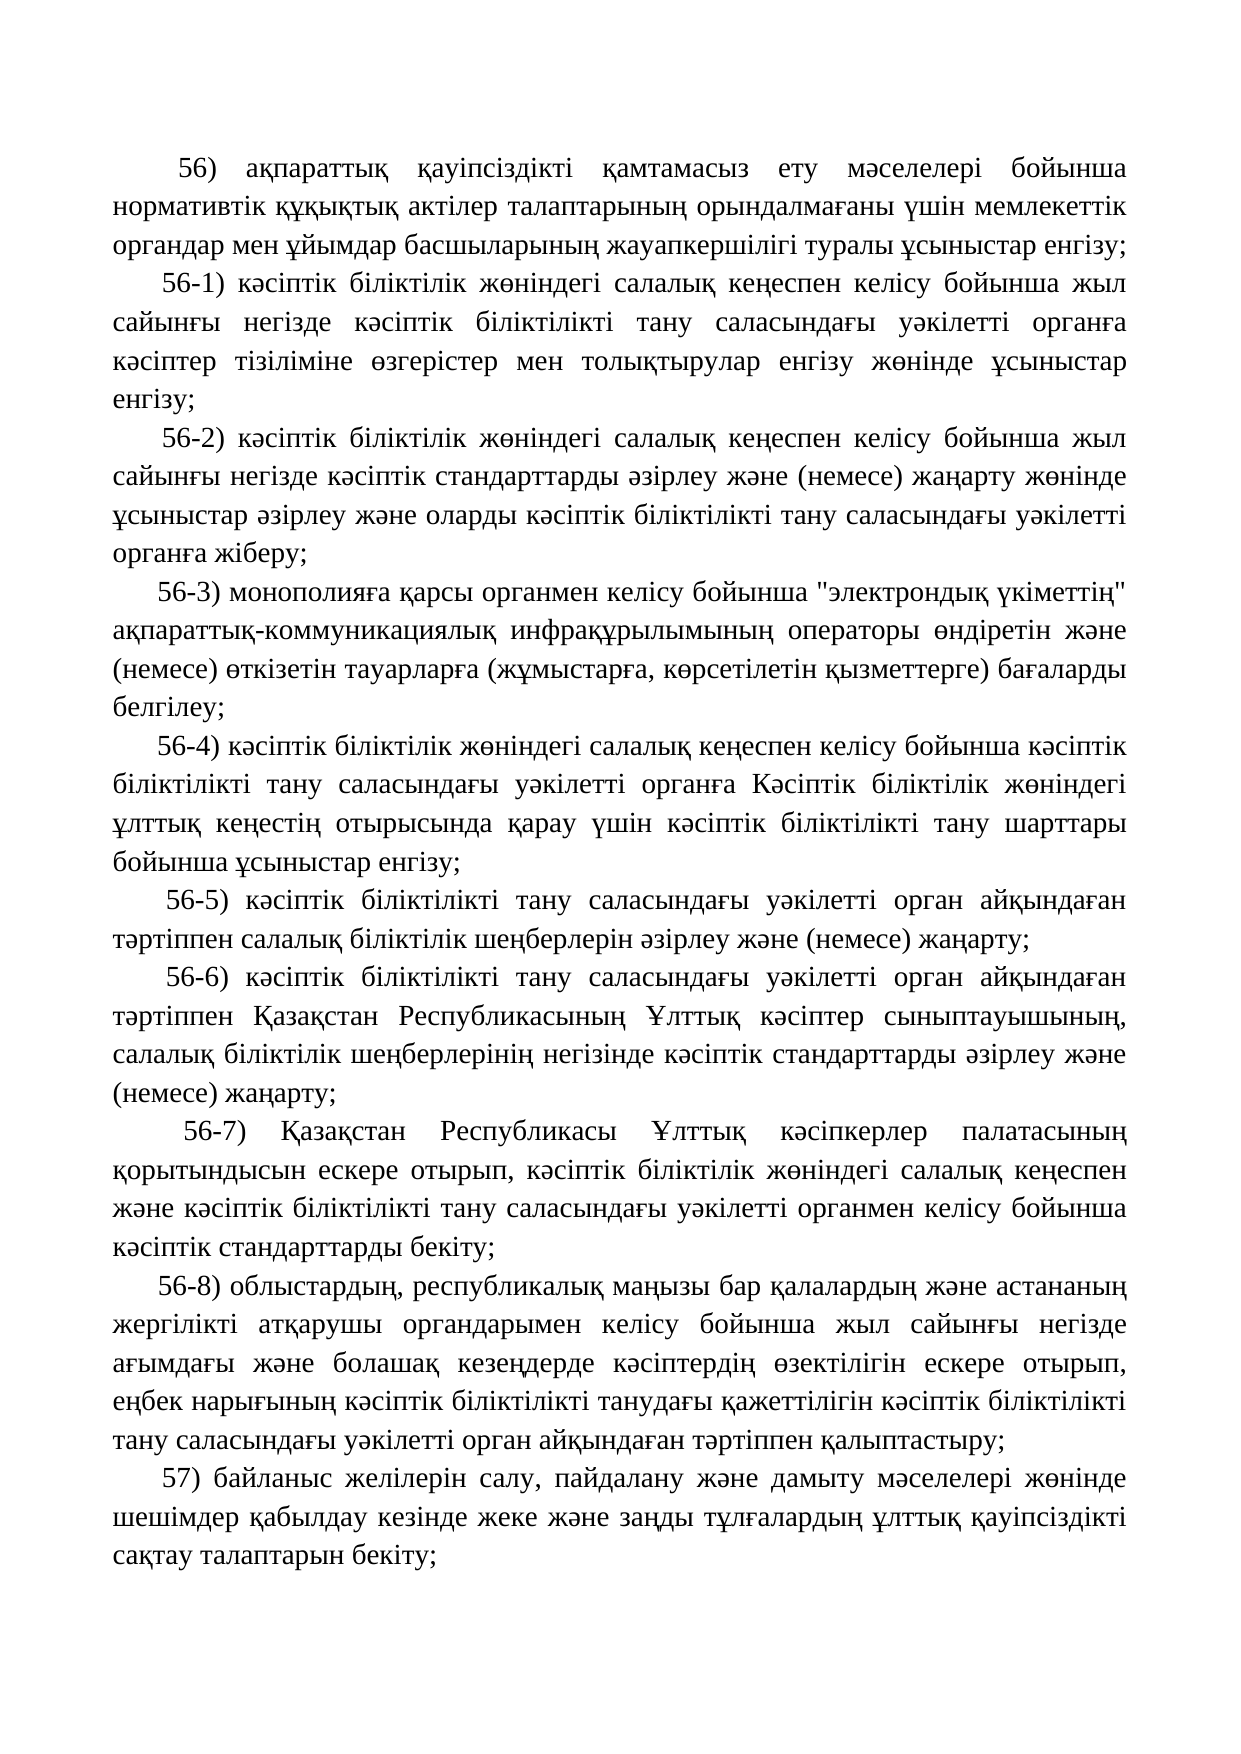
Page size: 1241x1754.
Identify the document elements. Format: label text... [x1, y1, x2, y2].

text 56-1) кәсіптік біліктілік жөніндегі салалық кеңеспен келісу бойынша жыл сайынғы негізде кәсіптік біліктілікті тану саласындағы уәкілетті органға кәсіптер тізіліміне өзгерістер мен толықтырулар енгізу жөнінде ұсыныстар енгізу; [112, 266, 1128, 415]
text 57) байланыс желілерін салу, пайдалану және дамыту мәселелері жөнінде шешімдер қабылдау кезінде жеке және заңды тұлғалардың ұлттық қауіпсіздікті сақтау талаптарын бекіту; [112, 1460, 1128, 1571]
text 56) ақпараттық қауіпсіздікті қамтамасыз ету мәселелері бойынша нормативтік құқықтық актілер талаптарының орындалмағаны үшін мемлекеттік органдар мен ұйымдар басшыларының жауапкершілігі туралы ұсыныстар енгізу; [112, 150, 1128, 261]
text 56-7) Қазақстан Республикасы Ұлттық кәсіпкерлер палатасының қорытындысын ескере отырып, кәсіптік біліктілік жөніндегі салалық кеңеспен және кәсіптік біліктілікті тану саласындағы уәкілетті органмен келісу бойынша кәсіптік стандарттарды бекіту; [112, 1113, 1128, 1263]
text 56-2) кәсіптік біліктілік жөніндегі салалық кеңеспен келісу бойынша жыл сайынғы негізде кәсіптік стандарттарды әзірлеу және (немесе) жаңарту жөнінде ұсыныстар әзірлеу және оларды кәсіптік біліктілікті тану саласындағы уәкілетті органға жіберу; [112, 420, 1128, 569]
text 56-3) монополияға қарсы органмен келісу бойынша "электрондық үкiметтің" ақпараттық-коммуникациялық инфрақұрылымының операторы өндіретін және (немесе) өткізетін тауарларға (жұмыстарға, көрсетілетін қызметтерге) бағаларды белгілеу; [112, 574, 1128, 723]
text 56-8) облыстардың, республикалық маңызы бар қалалардың және астананың жергілікті атқарушы органдарымен келісу бойынша жыл сайынғы негізде ағымдағы және болашақ кезеңдерде кәсіптердің өзектілігін ескере отырып, еңбек нарығының кәсіптік біліктілікті танудағы қажеттілігін кәсіптік біліктілікті тану саласындағы уәкілетті орган айқындаған тәртіппен қалыптастыру; [112, 1268, 1128, 1455]
text 56-5) кәсіптік біліктілікті тану саласындағы уәкілетті орган айқындаған тәртіппен салалық біліктілік шеңберлерін әзірлеу және (немесе) жаңарту; [112, 882, 1128, 954]
text 56-4) кәсіптік біліктілік жөніндегі салалық кеңеспен келісу бойынша кәсіптік біліктілікті тану саласындағы уәкілетті органға Кәсіптік біліктілік жөніндегі ұлттық кеңестің отырысында қарау үшін кәсіптік біліктілікті тану шарттары бойынша ұсыныстар енгізу; [112, 728, 1128, 877]
text 56-6) кәсіптік біліктілікті тану саласындағы уәкілетті орган айқындаған тәртіппен Қазақстан Республикасының Ұлттық кәсіптер сыныптауышының, салалық біліктілік шеңберлерінің негізінде кәсіптік стандарттарды әзірлеу және (немесе) жаңарту; [112, 959, 1128, 1108]
